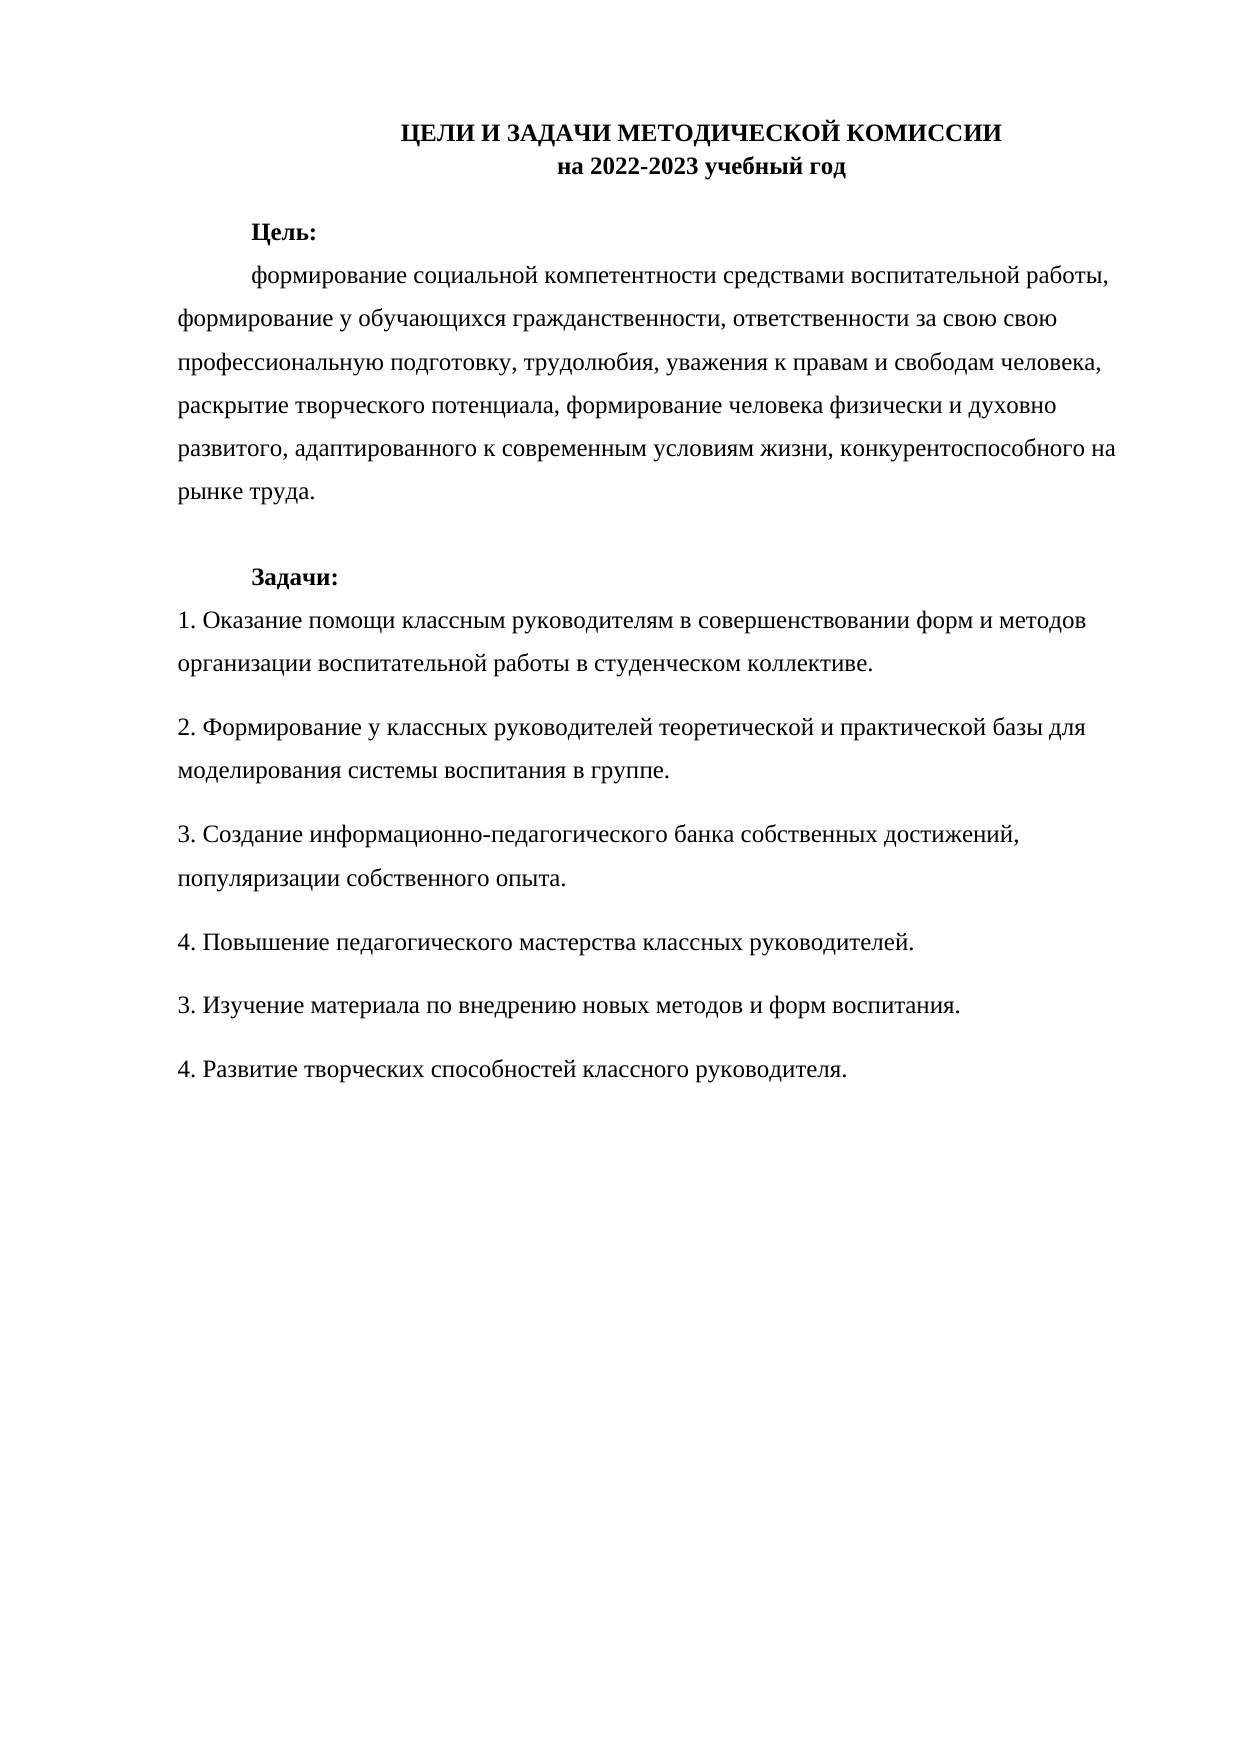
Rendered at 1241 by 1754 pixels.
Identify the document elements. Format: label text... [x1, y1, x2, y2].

text 1. Оказание помощи классным руководителям в совершенствовании форм и методов организации воспитательной работы в студенческом коллективе. [177, 605, 1152, 677]
text ЦЕЛИ И ЗАДАЧИ МЕТОДИЧЕСКОЙ КОМИССИИ [177, 118, 1152, 147]
text 2. Формирование у классных руководителей теоретической и практической базы для моделирования системы воспитания в группе. [177, 712, 1152, 784]
text 3. Изучение материала по внедрению новых методов и форм воспитания. [177, 991, 1152, 1019]
text на 2022-2023 учебный год [177, 151, 1152, 180]
text 4. Повышение педагогического мастерства классных руководителей. [177, 927, 1152, 955]
text Цель: [177, 217, 1152, 246]
text формирование социальной компетентности средствами воспитательной работы, формирование у обучающихся гражданственности, ответственности за свою свою профессиональную подготовку, трудолюбия, уважения к правам и свободам человека, раскрытие творческого потенциала, формирование человека физически и духовно развитого, адаптированного к современным условиям жизни, конкурентоспособного на рынке труда. [177, 260, 1152, 505]
text 4. Развитие творческих способностей классного руководителя. [177, 1054, 1152, 1083]
text Задачи: [177, 562, 1152, 591]
text 3. Создание информационно-педагогического банка собственных достижений, популяризации собственного опыта. [177, 819, 1152, 891]
